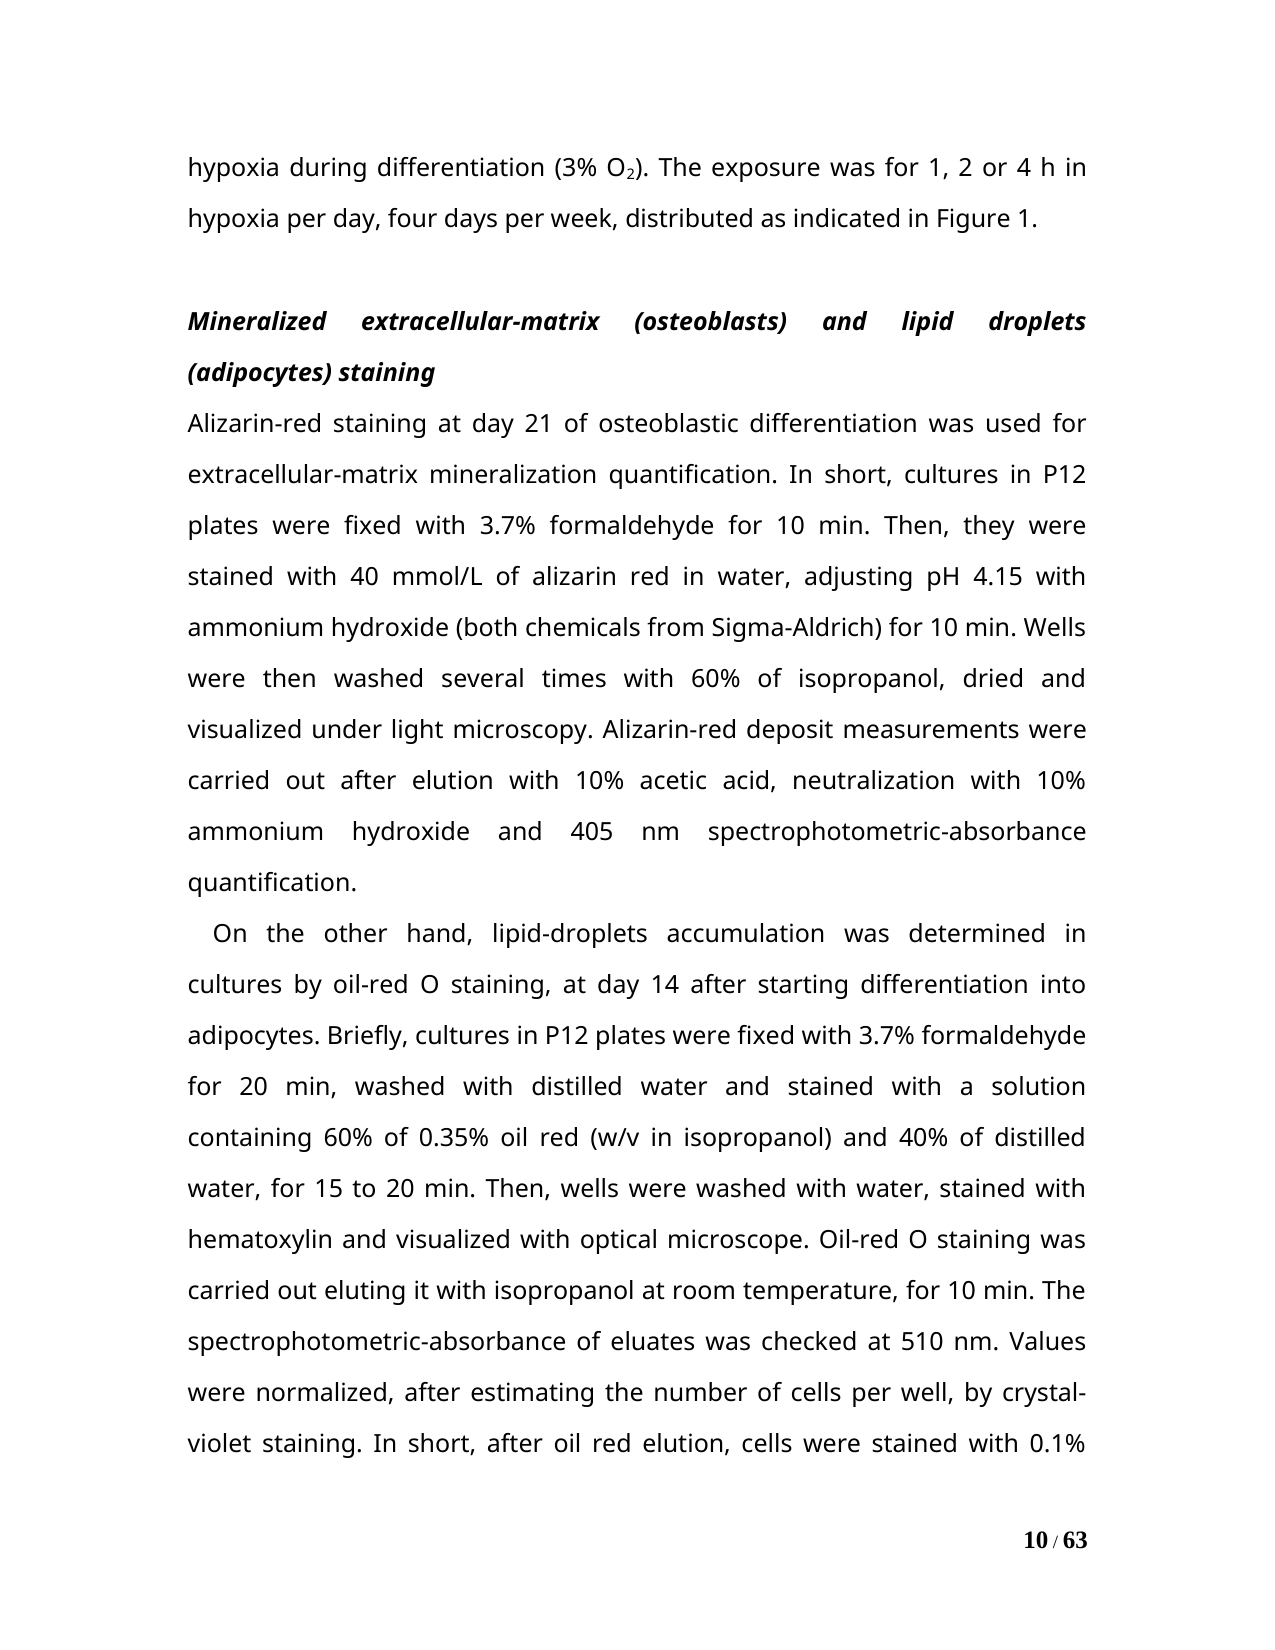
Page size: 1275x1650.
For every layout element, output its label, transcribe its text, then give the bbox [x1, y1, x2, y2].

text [187, 150, 1087, 235]
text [187, 916, 1087, 1460]
text Alizarin-red staining at day 21 of osteoblastic differentiation was used for extracellular-matrix mineralization quantification. In short, cultures in P12 plates were fixed with 3.7% formaldehyde for 10 min. Then, they were stained with 40 mmol/L of alizarin red in water, adjusting pH 4.15 with ammonium hydroxide (both chemicals from Sigma-Aldrich) for 10 min. Wells were then washed several times with 60% of isopropanol, dried and visualized under light microscopy. Alizarin-red deposit measurements were carried out after elution with 10% acetic acid, neutralization with 10% ammonium hydroxide and 405 nm spectrophotometric-absorbance quantification. [187, 405, 1087, 899]
text Mineralized extracellular-matrix (osteoblasts) and lipid droplets (adipocytes) staining [187, 303, 1087, 388]
